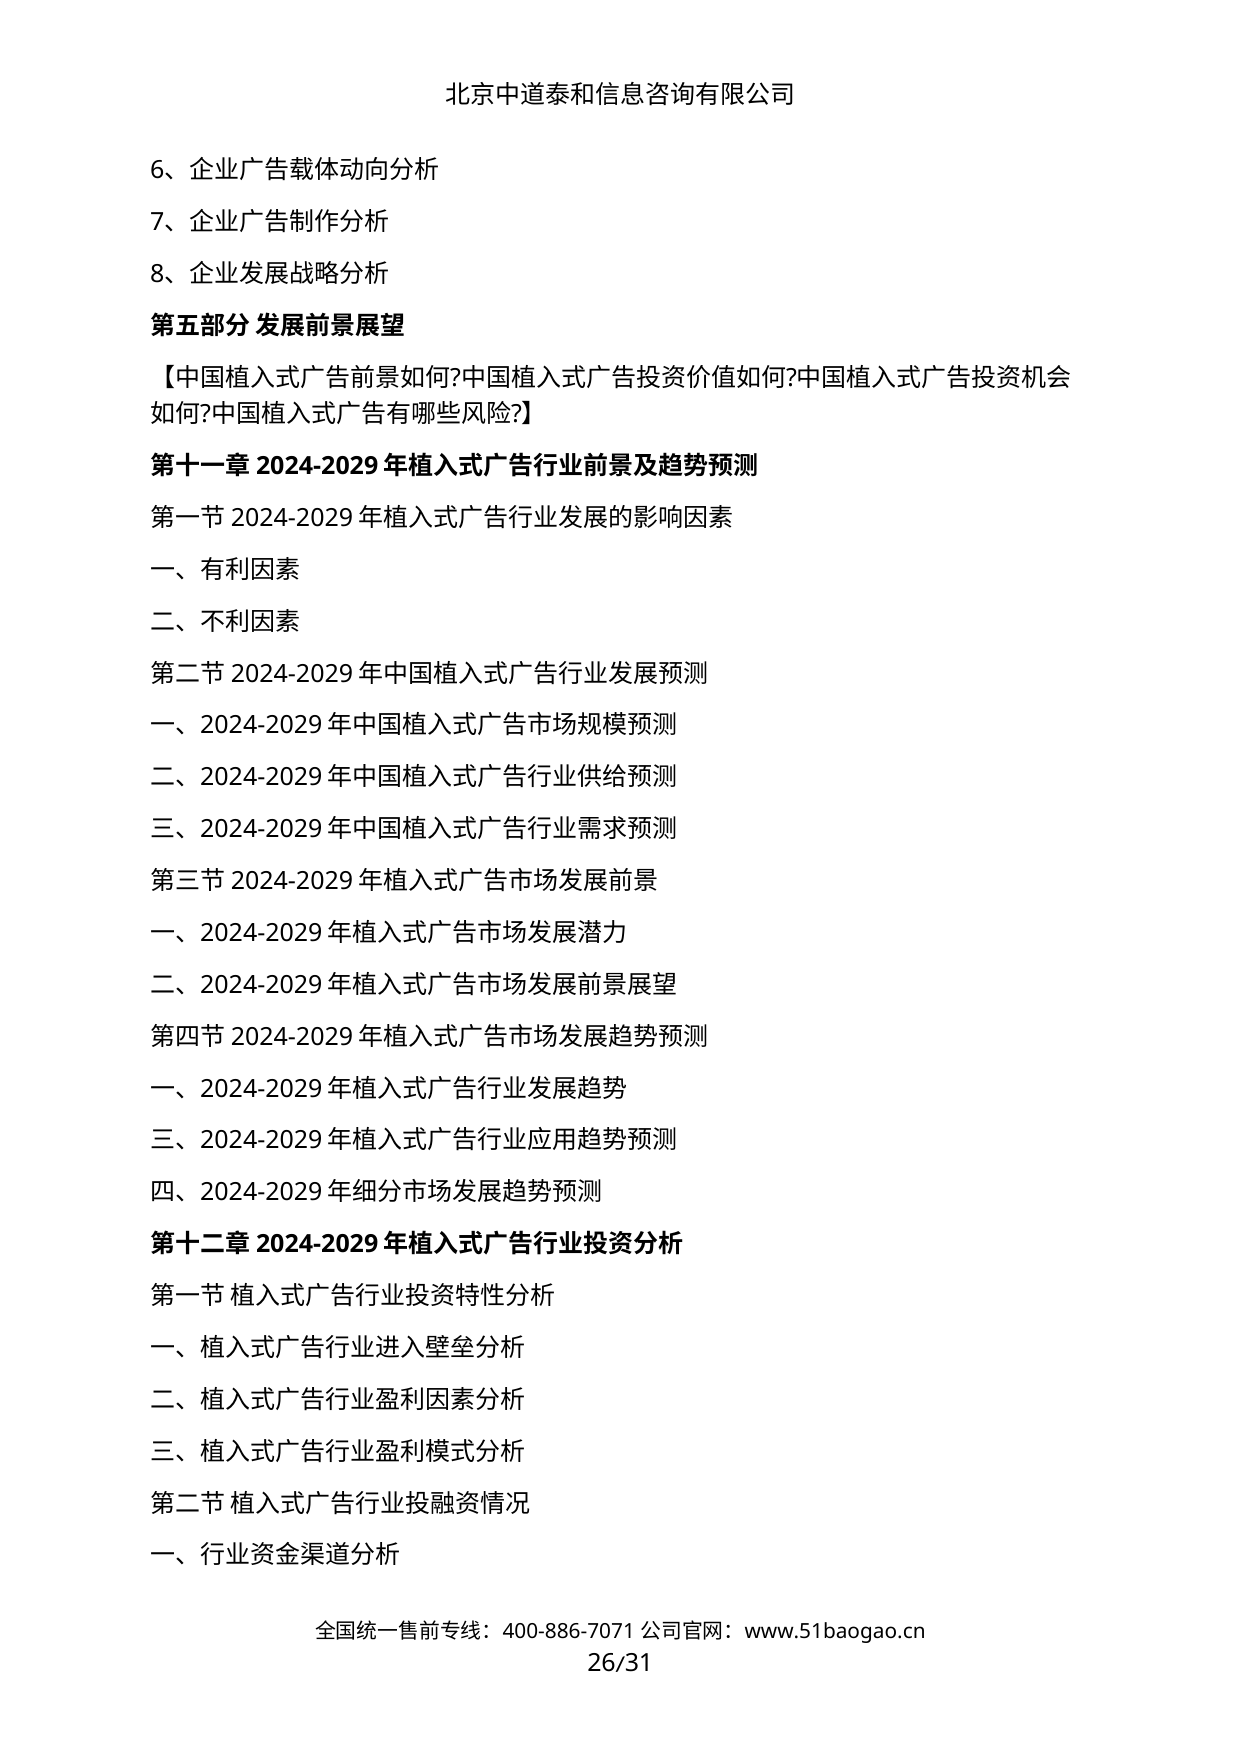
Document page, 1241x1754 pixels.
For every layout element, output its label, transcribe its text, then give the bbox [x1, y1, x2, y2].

text 第四节 2024-2029年植入式广告市场发展趋势预测 [150, 1016, 1090, 1052]
text 三、植入式广告行业盈利模式分析 [150, 1431, 1090, 1467]
text 二、2024-2029年中国植入式广告行业供给预测 [150, 757, 1090, 793]
text 二、植入式广告行业盈利因素分析 [150, 1379, 1090, 1416]
text 第十二章 2024-2029年植入式广告行业投资分析 [150, 1224, 1090, 1260]
text 8、企业发展战略分析 [150, 254, 1090, 290]
text 第二节 植入式广告行业投融资情况 [150, 1483, 1090, 1519]
text 第一节 2024-2029年植入式广告行业发展的影响因素 [150, 497, 1090, 534]
text 三、2024-2029年植入式广告行业应用趋势预测 [150, 1120, 1090, 1156]
text 第十一章 2024-2029年植入式广告行业前景及趋势预测 [150, 446, 1090, 482]
text 7、企业广告制作分析 [150, 202, 1090, 238]
text 二、2024-2029年植入式广告市场发展前景展望 [150, 964, 1090, 1001]
text 一、2024-2029年植入式广告行业发展趋势 [150, 1068, 1090, 1104]
text 一、植入式广告行业进入壁垒分析 [150, 1327, 1090, 1364]
text 6、企业广告载体动向分析 [150, 150, 1090, 186]
text 第三节 2024-2029年植入式广告市场发展前景 [150, 861, 1090, 897]
text 一、2024-2029年中国植入式广告市场规模预测 [150, 705, 1090, 741]
text 【中国植入式广告前景如何?中国植入式广告投资价值如何?中国植入式广告投资机会如何?中国植入式广告有哪些风险?】 [150, 357, 1090, 430]
text 二、不利因素 [150, 601, 1090, 637]
text 一、行业资金渠道分析 [150, 1535, 1090, 1571]
text 四、2024-2029年细分市场发展趋势预测 [150, 1172, 1090, 1208]
text 一、有利因素 [150, 549, 1090, 586]
text 第五部分 发展前景展望 [150, 306, 1090, 342]
text 三、2024-2029年中国植入式广告行业需求预测 [150, 809, 1090, 845]
text 第一节 植入式广告行业投资特性分析 [150, 1276, 1090, 1312]
text 第二节 2024-2029年中国植入式广告行业发展预测 [150, 653, 1090, 689]
text 一、2024-2029年植入式广告市场发展潜力 [150, 912, 1090, 949]
